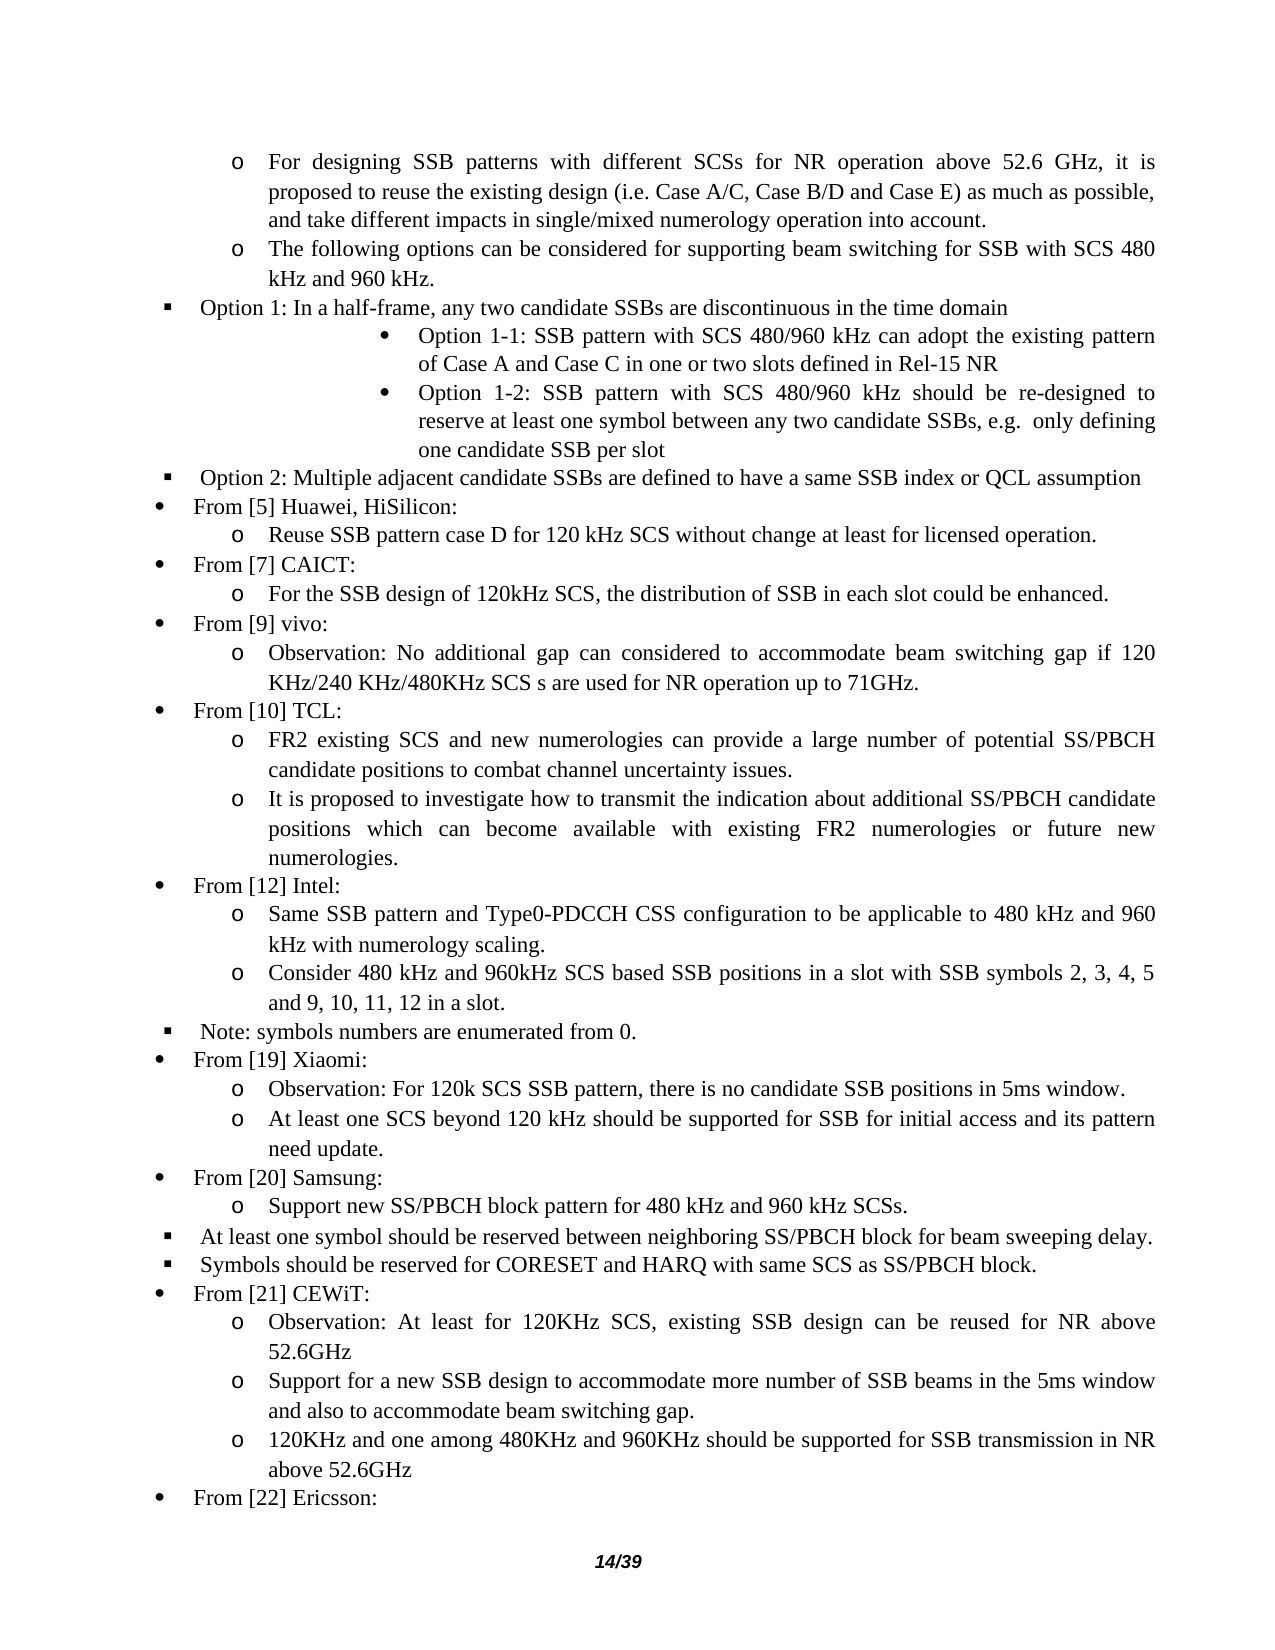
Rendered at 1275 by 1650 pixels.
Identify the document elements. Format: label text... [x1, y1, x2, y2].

list From [19] Xiaomi: [156, 1046, 1157, 1073]
list The following options can be considered for supporting beam switching for SSB with SCS 480 kHz and 960 kHz. [231, 235, 1157, 292]
list Observation: For 120k SCS SSB pattern, there is no candidate SSB positions in 5ms window. [231, 1075, 1157, 1103]
list Note: symbols numbers are enumerated from 0. [162, 1018, 1157, 1044]
list From [21] CEWiT: [156, 1280, 1157, 1306]
list Support for a new SSB design to accommodate more number of SSB beams in the 5ms window and also to accommodate beam switching gap. [231, 1367, 1157, 1423]
list Observation: At least for 120KHz SCS, existing SSB design can be reused for NR above 52.6GHz [231, 1308, 1157, 1365]
list Option 1-2: SSB pattern with SCS 480/960 kHz should be re-designed to reserve at least one symbol between any two candidate SSBs, e.g. only defining one candidate SSB per slot [381, 379, 1157, 462]
list For the SSB design of 120kHz SCS, the distribution of SSB in each slot could be enhanced. [231, 580, 1157, 608]
list From [10] TCL: [156, 698, 1157, 724]
list Option 1-1: SSB pattern with SCS 480/960 kHz can adopt the existing pattern of Case A and Case C in one or two slots defined in Rel-15 NR [381, 322, 1157, 377]
list Option 2: Multiple adjacent candidate SSBs are defined to have a same SSB index or QCL assumption [162, 464, 1157, 491]
list From [20] Samsung: [156, 1164, 1157, 1190]
list Reuse SSB pattern case D for 120 kHz SCS without change at least for licensed operation. [231, 521, 1157, 549]
list Observation: No additional gap can considered to accommodate beam switching gap if 120 KHz/240 KHz/480KHz SCS s are used for NR operation up to 71GHz. [231, 639, 1157, 696]
list From [9] vivo: [156, 610, 1157, 637]
list For designing SSB patterns with different SCSs for NR operation above 52.6 GHz, it is proposed to reuse the existing design (i.e. Case A/C, Case B/D and Case E) as much as possible, and take different impacts in single/mixed numerology operation into account. [231, 148, 1157, 233]
list At least one SCS beyond 120 kHz should be supported for SSB for initial access and its pattern need update. [231, 1105, 1157, 1162]
list Same SSB pattern and Type0-PDCCH CSS configuration to be applicable to 480 kHz and 960 kHz with numerology scaling. [231, 900, 1157, 957]
list Option 1: In a half-frame, any two candidate SSBs are discontinuous in the time domain [162, 294, 1157, 320]
list Consider 480 kHz and 960kHz SCS based SSB positions in a slot with SSB symbols 2, 3, 4, 5 and 9, 10, 11, 12 in a slot. [231, 959, 1157, 1016]
list At least one symbol should be reserved between neighboring SS/PBCH block for beam sweeping delay. [162, 1223, 1157, 1249]
list FR2 existing SCS and new numerologies can provide a large number of potential SS/PBCH candidate positions to combat channel uncertainty issues. [231, 726, 1157, 783]
list From [22] Ericsson: [156, 1484, 1157, 1511]
list 120KHz and one among 480KHz and 960KHz should be supported for SSB transmission in NR above 52.6GHz [231, 1426, 1157, 1482]
list From [5] Huawei, HiSilicon: [156, 493, 1157, 519]
list From [12] Intel: [156, 872, 1157, 898]
list It is proposed to investigate how to transmit the indication about additional SS/PBCH candidate positions which can become available with existing FR2 numerologies or future new numerologies. [231, 785, 1157, 870]
list From [7] CAICT: [156, 552, 1157, 578]
list Symbols should be reserved for CORESET and HARQ with same SCS as SS/PBCH block. [162, 1251, 1157, 1278]
list Support new SS/PBCH block pattern for 480 kHz and 960 kHz SCSs. [231, 1192, 1157, 1221]
